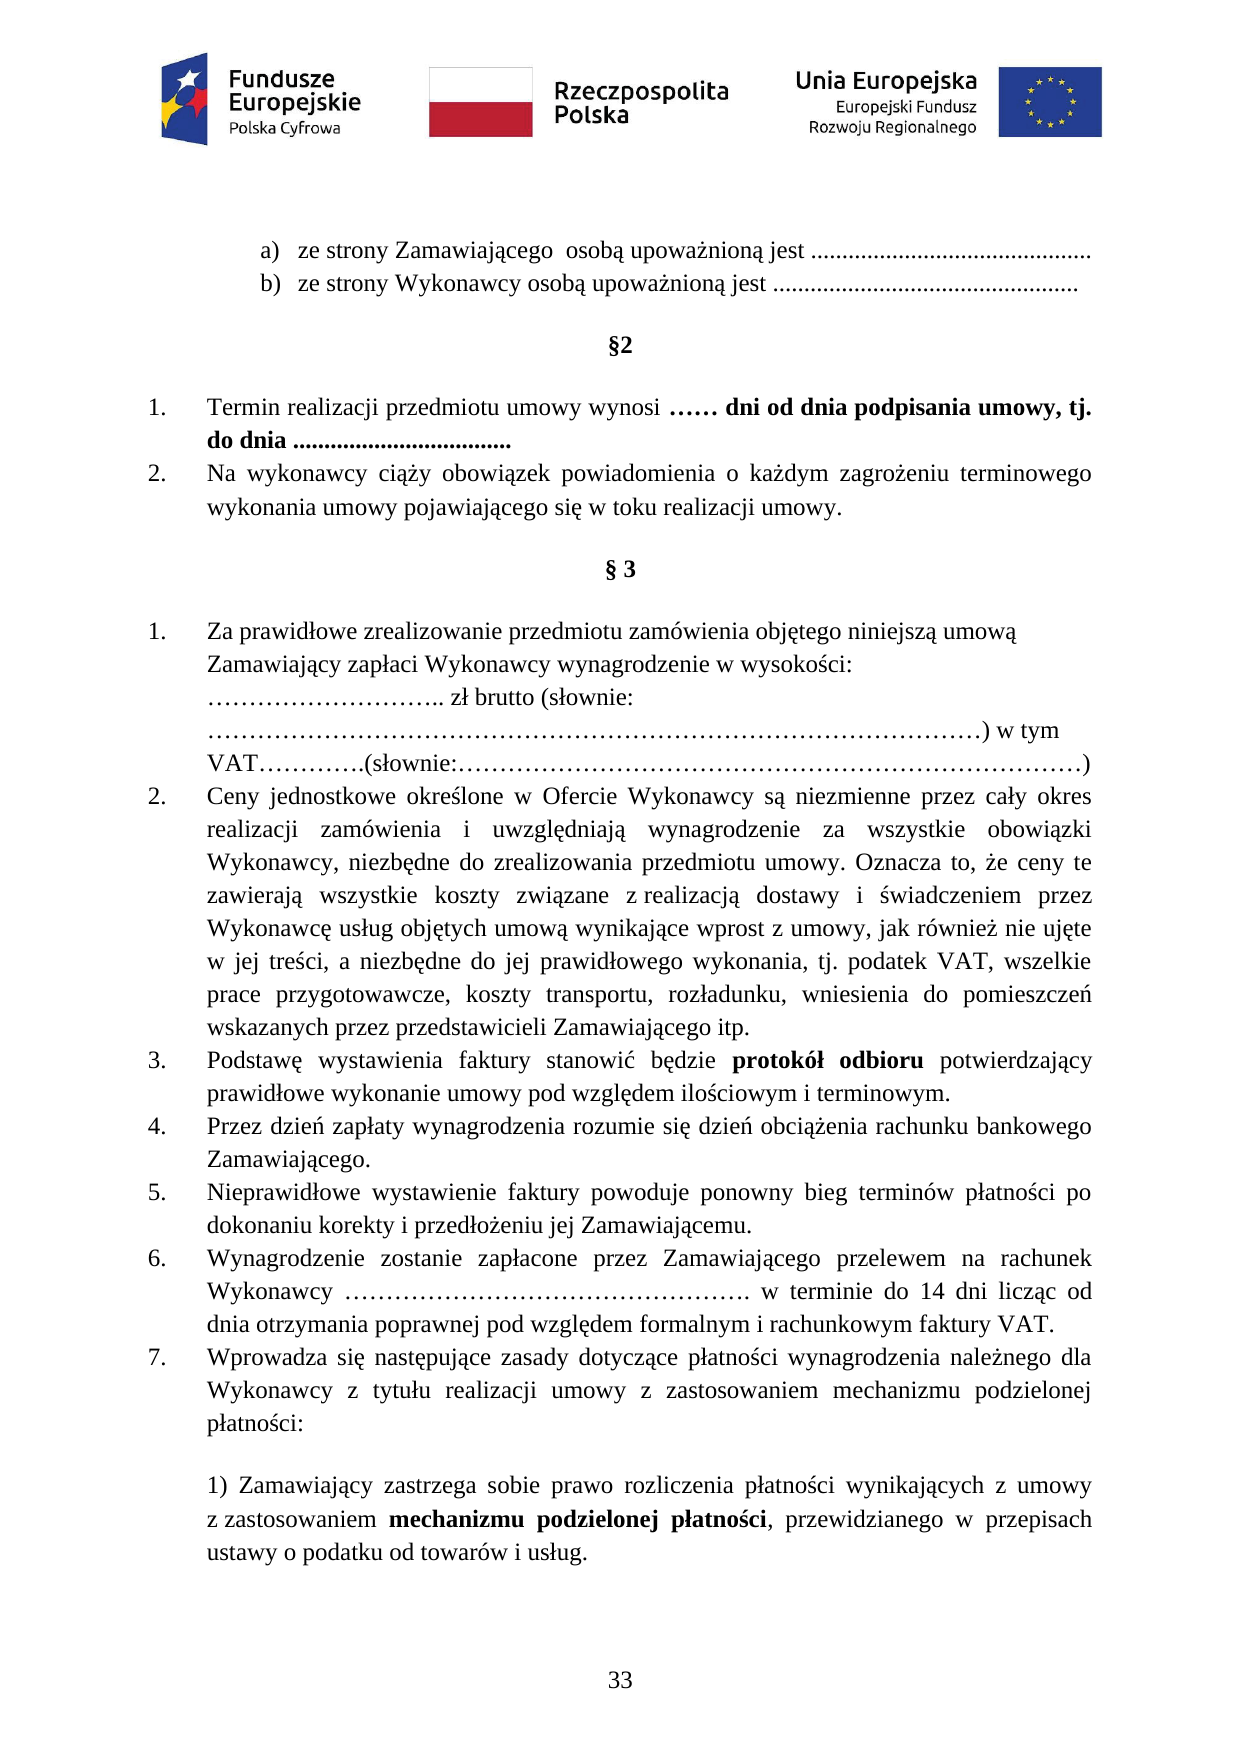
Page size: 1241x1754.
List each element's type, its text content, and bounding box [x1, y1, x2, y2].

list Wynagrodzenie zostanie zapłacone przez Zamawiającego przelewem na rachunek Wykonawcy …………………………………………. w terminie do 14 dni licząc od dnia otrzymania poprawnej pod względem formalnym i rachunkowym faktury VAT. [148, 1243, 1093, 1338]
text 1) Zamawiający zastrzega sobie prawo rozliczenia płatności wynikających z umowy z zastosowaniem mechanizmu podzielonej płatności, przewidzianego w przepisach ustawy o podatku od towarów i usług. [207, 1471, 1093, 1565]
text § 3 [148, 554, 1093, 582]
list Za prawidłowe zrealizowanie przedmiotu zamówienia objętego niniejszą umową Zamawiający zapłaci Wykonawcy wynagrodzenie w wysokości: ……………………….. zł brutto (słownie:…………………………………………………………………………………) w tym VAT………….(słownie:…………………………………………………………………) [148, 616, 1093, 777]
list ze strony Wykonawcy osobą upoważnioną jest ................................................. [260, 268, 1093, 297]
list Przez dzień zapłaty wynagrodzenia rozumie się dzień obciążenia rachunku bankowego Zamawiającego. [148, 1111, 1093, 1173]
list Podstawę wystawienia faktury stanowić będzie protokół odbioru potwierdzający prawidłowe wykonanie umowy pod względem ilościowym i terminowym. [148, 1045, 1093, 1107]
list Nieprawidłowe wystawienie faktury powoduje ponowny bieg terminów płatności po dokonaniu korekty i przedłożeniu jej Zamawiającemu. [148, 1177, 1093, 1239]
text §2 [148, 330, 1093, 359]
list Termin realizacji przedmiotu umowy wynosi …… dni od dnia podpisania umowy, tj. do dnia ................................... [148, 392, 1093, 454]
list Na wykonawcy ciąży obowiązek powiadomienia o każdym zagrożeniu terminowego wykonania umowy pojawiającego się w toku realizacji umowy. [148, 458, 1093, 520]
list ze strony Zamawiającego osobą upoważnioną jest ............................................. [260, 235, 1093, 264]
list Ceny jednostkowe określone w Ofercie Wykonawcy są niezmienne przez cały okres realizacji zamówienia i uwzględniają wynagrodzenie za wszystkie obowiązki Wykonawcy, niezbędne do zrealizowania przedmiotu umowy. Oznacza to, że ceny te zawierają wszystkie koszty związane z realizacją dostawy i świadczeniem przez Wykonawcę usług objętych umową wynikające wprost z umowy, jak również nie ujęte w jej treści, a niezbędne do jej prawidłowego wykonania, tj. podatek VAT, wszelkie prace przygotowawcze, koszty transportu, rozładunku, wniesienia do pomieszczeń wskazanych przez przedstawicieli Zamawiającego itp. [148, 781, 1093, 1041]
list Wprowadza się następujące zasady dotyczące płatności wynagrodzenia należnego dla Wykonawcy z tytułu realizacji umowy z zastosowaniem mechanizmu podzielonej płatności: [148, 1342, 1093, 1437]
